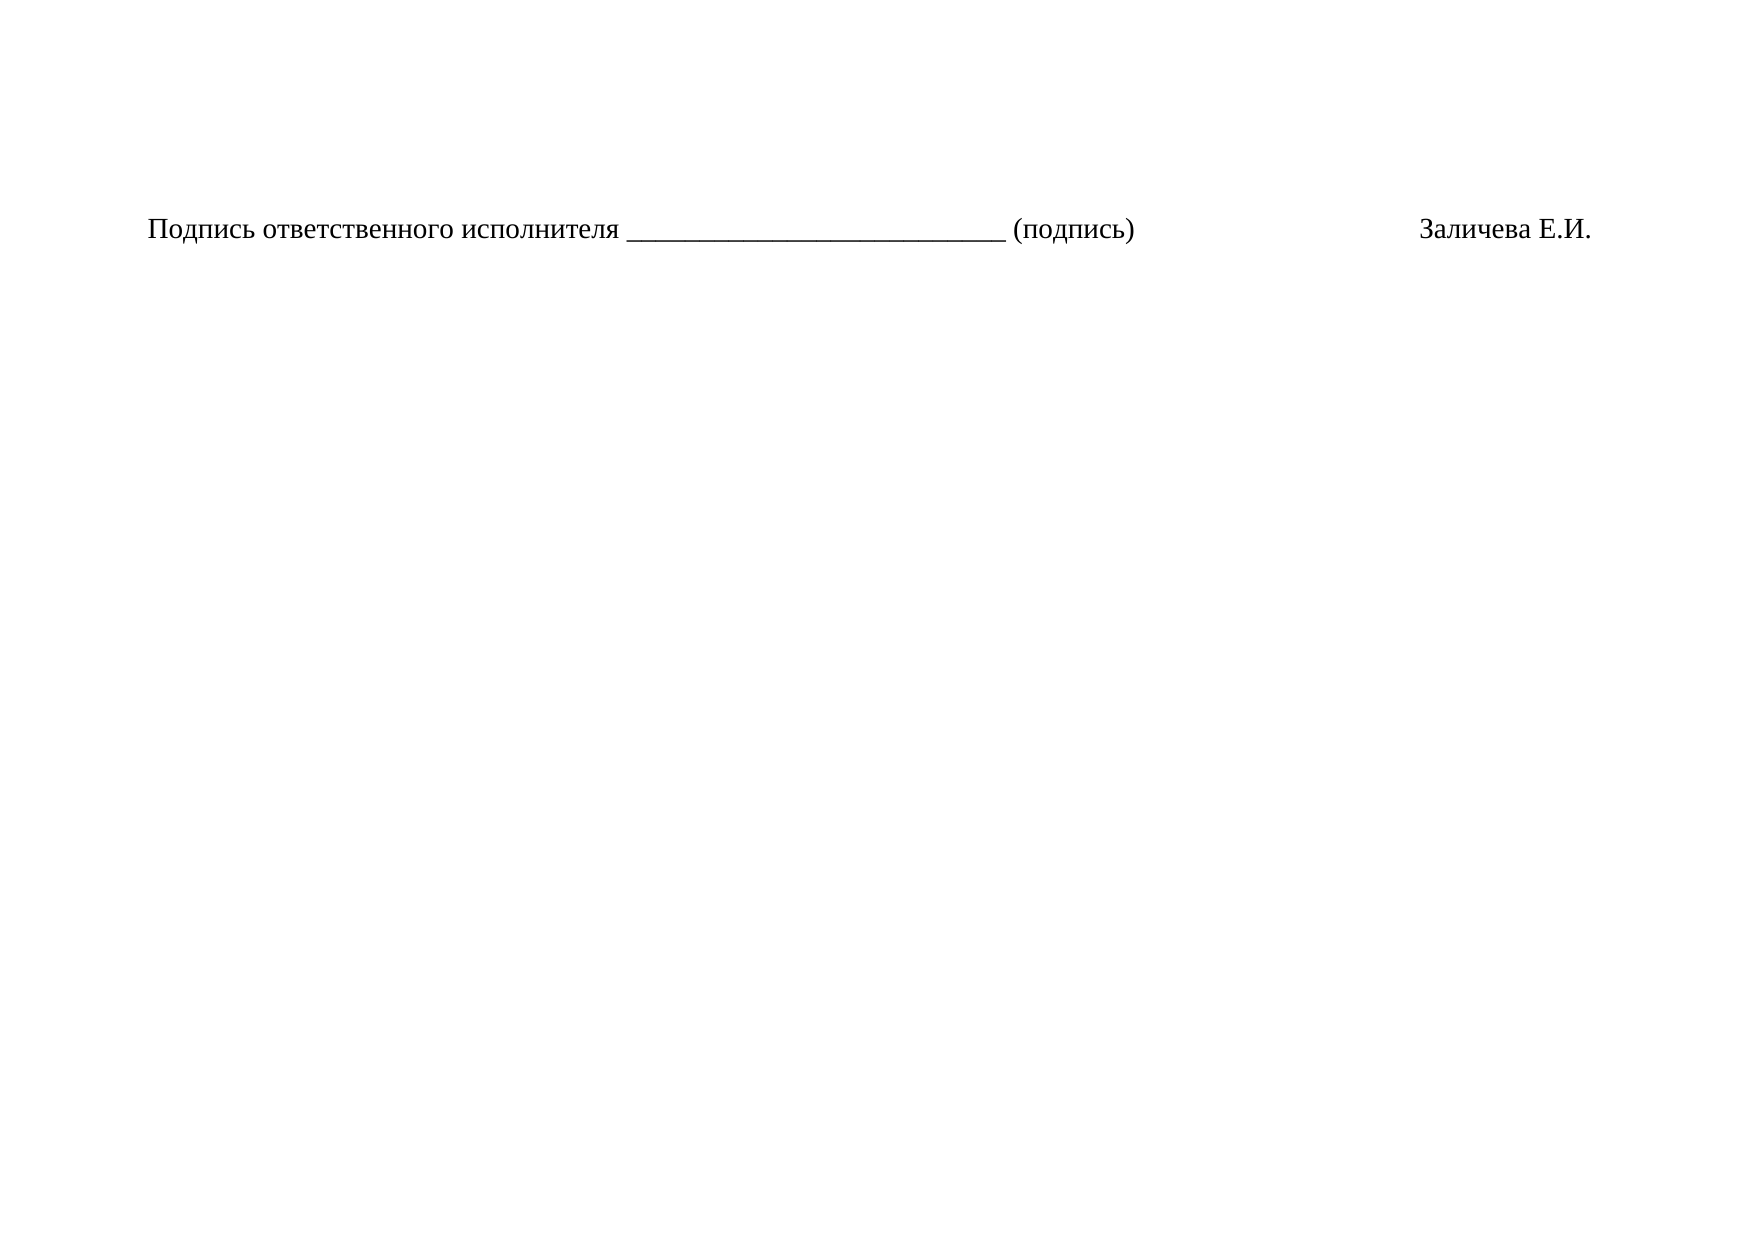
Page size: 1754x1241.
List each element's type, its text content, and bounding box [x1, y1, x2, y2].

text Подпись ответственного исполнителя __________________________ (подпись) Заличева Е.И. [118, 211, 1636, 244]
